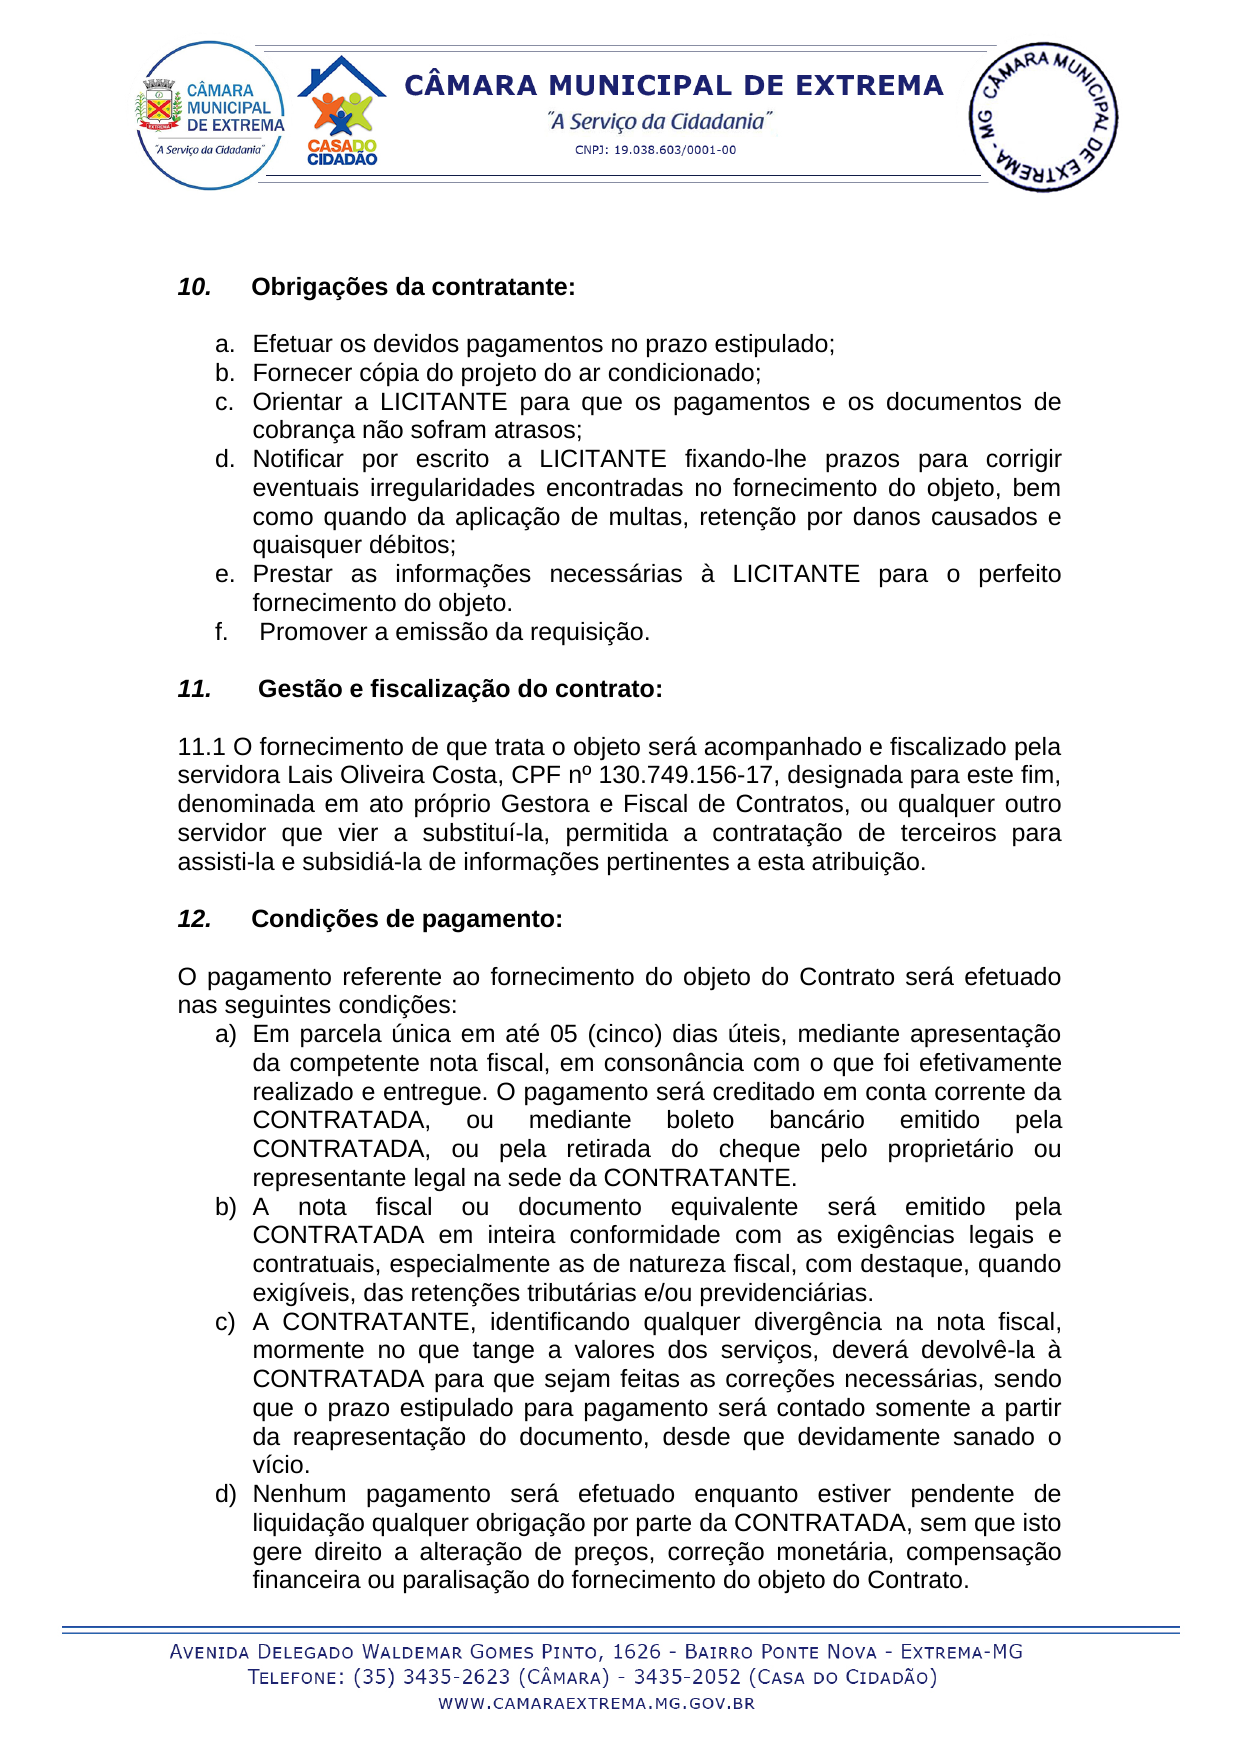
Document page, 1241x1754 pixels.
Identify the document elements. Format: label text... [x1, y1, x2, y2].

list Obrigações da contratante: [177, 271, 1063, 300]
list Notificar por escrito a LICITANTE fixando-lhe prazos para corrigir eventuais irregularidades encontradas no fornecimento do objeto, bem como quando da aplicação de multas, retenção por danos causados e quaisquer débitos; [215, 444, 1063, 559]
picture [124, 30, 1123, 221]
list Fornecer cópia do projeto do ar condicionado; [215, 358, 1063, 386]
list Gestão e fiscalização do contrato: [177, 674, 1063, 703]
list Em parcela única em até 05 (cinco) dias úteis, mediante apresentação da competente nota fiscal, em consonância com o que foi efetivamente realizado e entregue. O pagamento será creditado em conta corrente da CONTRATADA, ou mediante boleto bancário emitido pela CONTRATADA, ou pela retirada do cheque pelo proprietário ou representante legal na sede da CONTRATANTE. [215, 1019, 1063, 1191]
list Promover a emissão da requisição. [215, 616, 1063, 645]
list Nenhum pagamento será efetuado enquanto estiver pendente de liquidação qualquer obrigação por parte da CONTRATADA, sem que isto gere direito a alteração de preços, correção monetária, compensação financeira ou paralisação do fornecimento do objeto do Contrato. [215, 1479, 1063, 1594]
text 11.1 O fornecimento de que trata o objeto será acompanhado e fiscalizado pela servidora Lais Oliveira Costa, CPF nº 130.749.156-17, designada para este fim, denominada em ato próprio Gestora e Fiscal de Contratos, ou qualquer outro servidor que vier a substituí-la, permitida a contratação de terceiros para assisti-la e subsidiá-la de informações pertinentes a esta atribuição. [177, 731, 1063, 875]
picture [46, 1615, 1194, 1724]
list Orientar a LICITANTE para que os pagamentos e os documentos de cobrança não sofram atrasos; [215, 386, 1063, 444]
list Prestar as informações necessárias à LICITANTE para o perfeito fornecimento do objeto. [215, 559, 1063, 616]
list Efetuar os devidos pagamentos no prazo estipulado; [215, 329, 1063, 358]
text O pagamento referente ao fornecimento do objeto do Contrato será efetuado nas seguintes condições: [177, 961, 1063, 1019]
list A CONTRATANTE, identificando qualquer divergência na nota fiscal, mormente no que tange a valores dos serviços, deverá devolvê-la à CONTRATADA para que sejam feitas as correções necessárias, sendo que o prazo estipulado para pagamento será contado somente a partir da reapresentação do documento, desde que devidamente sanado o vício. [215, 1306, 1063, 1479]
list Condições de pagamento: [177, 904, 1063, 933]
list A nota fiscal ou documento equivalente será emitido pela CONTRATADA em inteira conformidade com as exigências legais e contratuais, especialmente as de natureza fiscal, com destaque, quando exigíveis, das retenções tributárias e/ou previdenciárias. [215, 1191, 1063, 1306]
